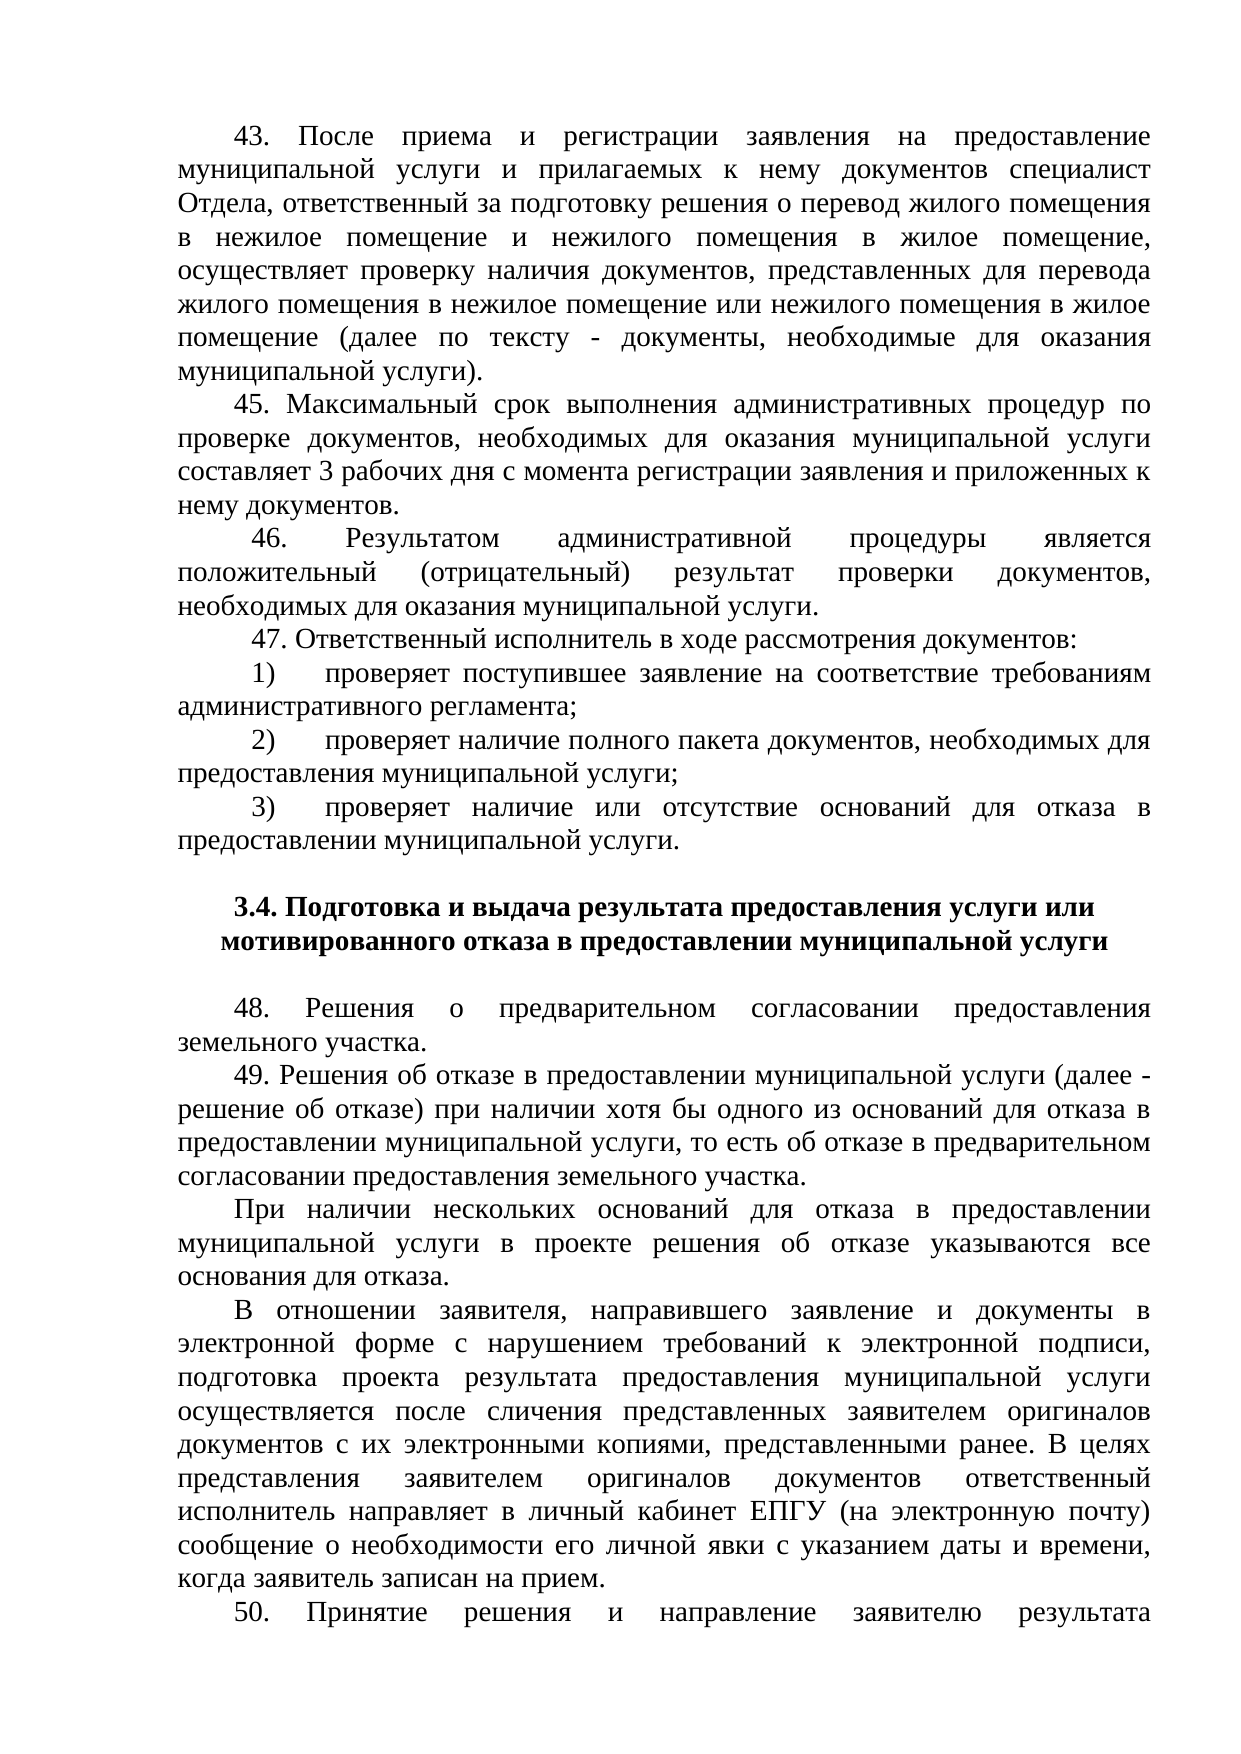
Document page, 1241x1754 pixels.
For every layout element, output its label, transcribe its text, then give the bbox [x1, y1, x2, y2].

text 48. Решения о предварительном согласовании предоставления земельного участка. [177, 990, 1152, 1057]
text 45. Максимальный срок выполнения административных процедур по проверке документов, необходимых для оказания муниципальной услуги составляет 3 рабочих дня с момента регистрации заявления и приложенных к нему документов. [177, 386, 1152, 521]
text 43. После приема и регистрации заявления на предоставление муниципальной услуги и прилагаемых к нему документов специалист Отдела, ответственный за подготовку решения о перевод жилого помещения в нежилое помещение и нежилого помещения в жилое помещение, осуществляет проверку наличия документов, представленных для перевода жилого помещения в нежилое помещение или нежилого помещения в жилое помещение (далее по тексту - документы, необходимые для оказания муниципальной услуги). [177, 118, 1152, 386]
text 47. Ответственный исполнитель в ходе рассмотрения документов: [177, 621, 1152, 655]
text 46. Результатом административной процедуры является положительный (отрицательный) результат проверки документов, необходимых для оказания муниципальной услуги. [177, 521, 1152, 621]
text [177, 1594, 1152, 1627]
list проверяет наличие или отсутствие оснований для отказа в предоставлении муниципальной услуги. [177, 789, 1152, 856]
text В отношении заявителя, направившего заявление и документы в электронной форме с нарушением требований к электронной подписи, подготовка проекта результата предоставления муниципальной услуги осуществляется после сличения представленных заявителем оригиналов документов с их электронными копиями, представленными ранее. В целях представления заявителем оригиналов документов ответственный исполнитель направляет в личный кабинет ЕПГУ (на электронную почту) сообщение о необходимости его личной явки с указанием даты и времени, когда заявитель записан на прием. [177, 1292, 1152, 1594]
title 3.4. Подготовка и выдача результата предоставления услуги или [177, 889, 1152, 923]
list проверяет поступившее заявление на соответствие требованиям административного регламента; [177, 655, 1152, 722]
title мотивированного отказа в предоставлении муниципальной услуги [177, 923, 1152, 957]
text При наличии нескольких оснований для отказа в предоставлении муниципальной услуги в проекте решения об отказе указываются все основания для отказа. [177, 1191, 1152, 1292]
list проверяет наличие полного пакета документов, необходимых для предоставления муниципальной услуги; [177, 722, 1152, 789]
text 49. Решения об отказе в предоставлении муниципальной услуги (далее - решение об отказе) при наличии хотя бы одного из оснований для отказа в предоставлении муниципальной услуги, то есть об отказе в предварительном согласовании предоставления земельного участка. [177, 1057, 1152, 1191]
